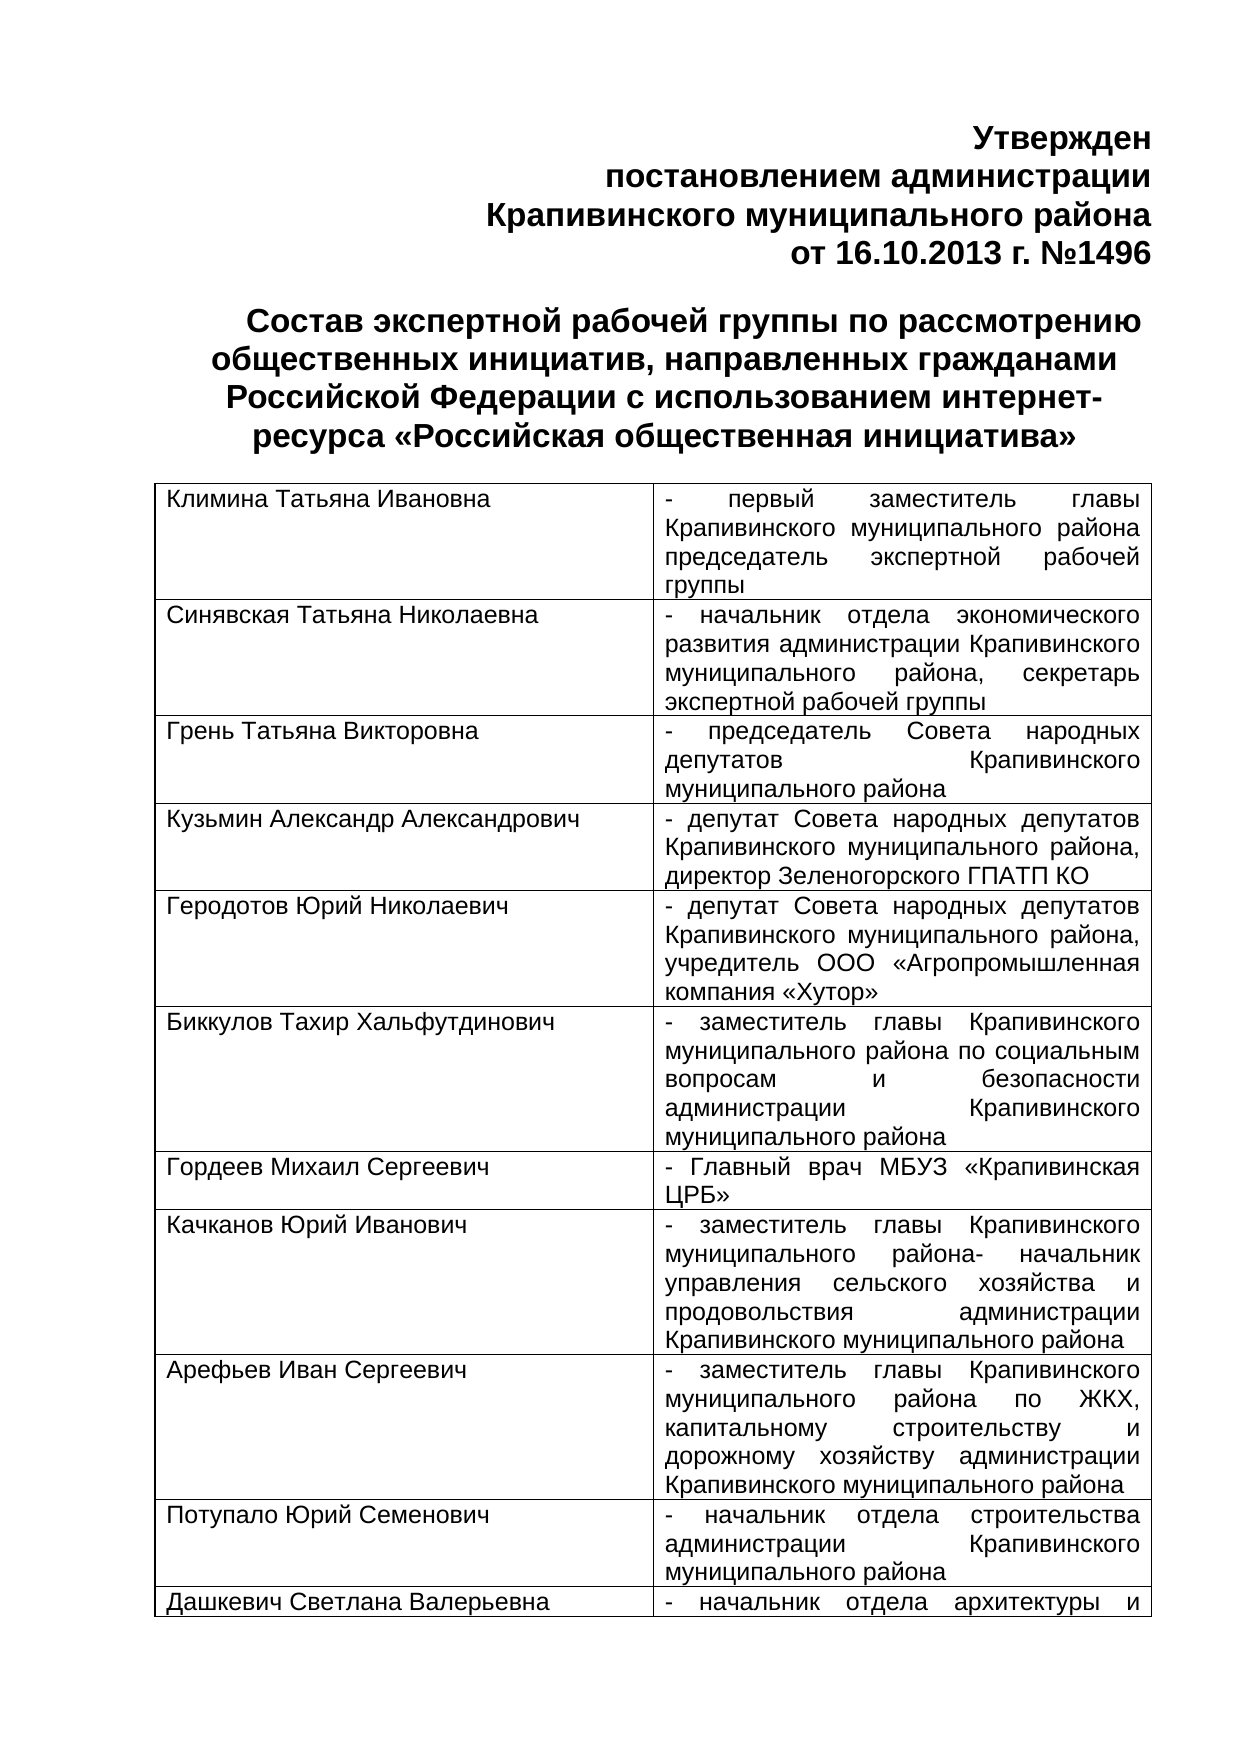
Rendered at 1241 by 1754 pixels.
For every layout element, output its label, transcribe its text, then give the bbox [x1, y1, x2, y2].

text от 16.10.2013 г. №1496 [177, 233, 1152, 272]
text Состав экспертной рабочей группы по рассмотрению общественных инициатив, направленных гражданами Российской Федерации с использованием интернет-ресурса «Российская общественная инициатива» [177, 301, 1152, 454]
table_cell Потупало Юрий Семенович [156, 1500, 653, 1586]
text Крапивинского муниципального района [177, 195, 1152, 233]
table_cell Арефьев Иван Сергеевич [156, 1355, 653, 1499]
table_header - первый заместитель главы Крапивинского муниципального района председатель экспертной рабочей группы [654, 484, 1151, 599]
table_cell Кузьмин Александр Александрович [156, 804, 653, 890]
table_header Климина Татьяна Ивановна [156, 484, 653, 599]
table_cell - депутат Совета народных депутатов Крапивинского муниципального района, учредитель ООО «Агропромышленная компания «Хутор» [654, 891, 1151, 1006]
table_cell Биккулов Тахир Хальфутдинович [156, 1007, 653, 1151]
table_cell - начальник отдела экономического развития администрации Крапивинского муниципального района, секретарь экспертной рабочей группы [654, 600, 1151, 715]
table_cell - начальник отдела строительства администрации Крапивинского муниципального района [654, 1500, 1151, 1586]
table_cell Геродотов Юрий Николаевич [156, 891, 653, 1006]
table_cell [156, 1587, 653, 1616]
table_cell - заместитель главы Крапивинского муниципального района по ЖКХ, капитальному строительству и дорожному хозяйству администрации Крапивинского муниципального района [654, 1355, 1151, 1499]
text постановлением администрации [177, 157, 1152, 195]
table_cell - заместитель главы Крапивинского муниципального района по социальным вопросам и безопасности администрации Крапивинского муниципального района [654, 1007, 1151, 1151]
table_cell - председатель Совета народных депутатов Крапивинского муниципального района [654, 716, 1151, 802]
table_cell Гордеев Михаил Сергеевич [156, 1152, 653, 1209]
text Утвержден [177, 118, 1152, 157]
table_cell Грень Татьяна Викторовна [156, 716, 653, 802]
table_cell - заместитель главы Крапивинского муниципального района- начальник управления сельского хозяйства и продовольствия администрации Крапивинского муниципального района [654, 1210, 1151, 1354]
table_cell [654, 1587, 1151, 1616]
table_cell - Главный врач МБУЗ «Крапивинская ЦРБ» [654, 1152, 1151, 1209]
table_cell - депутат Совета народных депутатов Крапивинского муниципального района, директор Зеленогорского ГПАТП КО [654, 804, 1151, 890]
table_cell Синявская Татьяна Николаевна [156, 600, 653, 715]
table_cell Качканов Юрий Иванович [156, 1210, 653, 1354]
